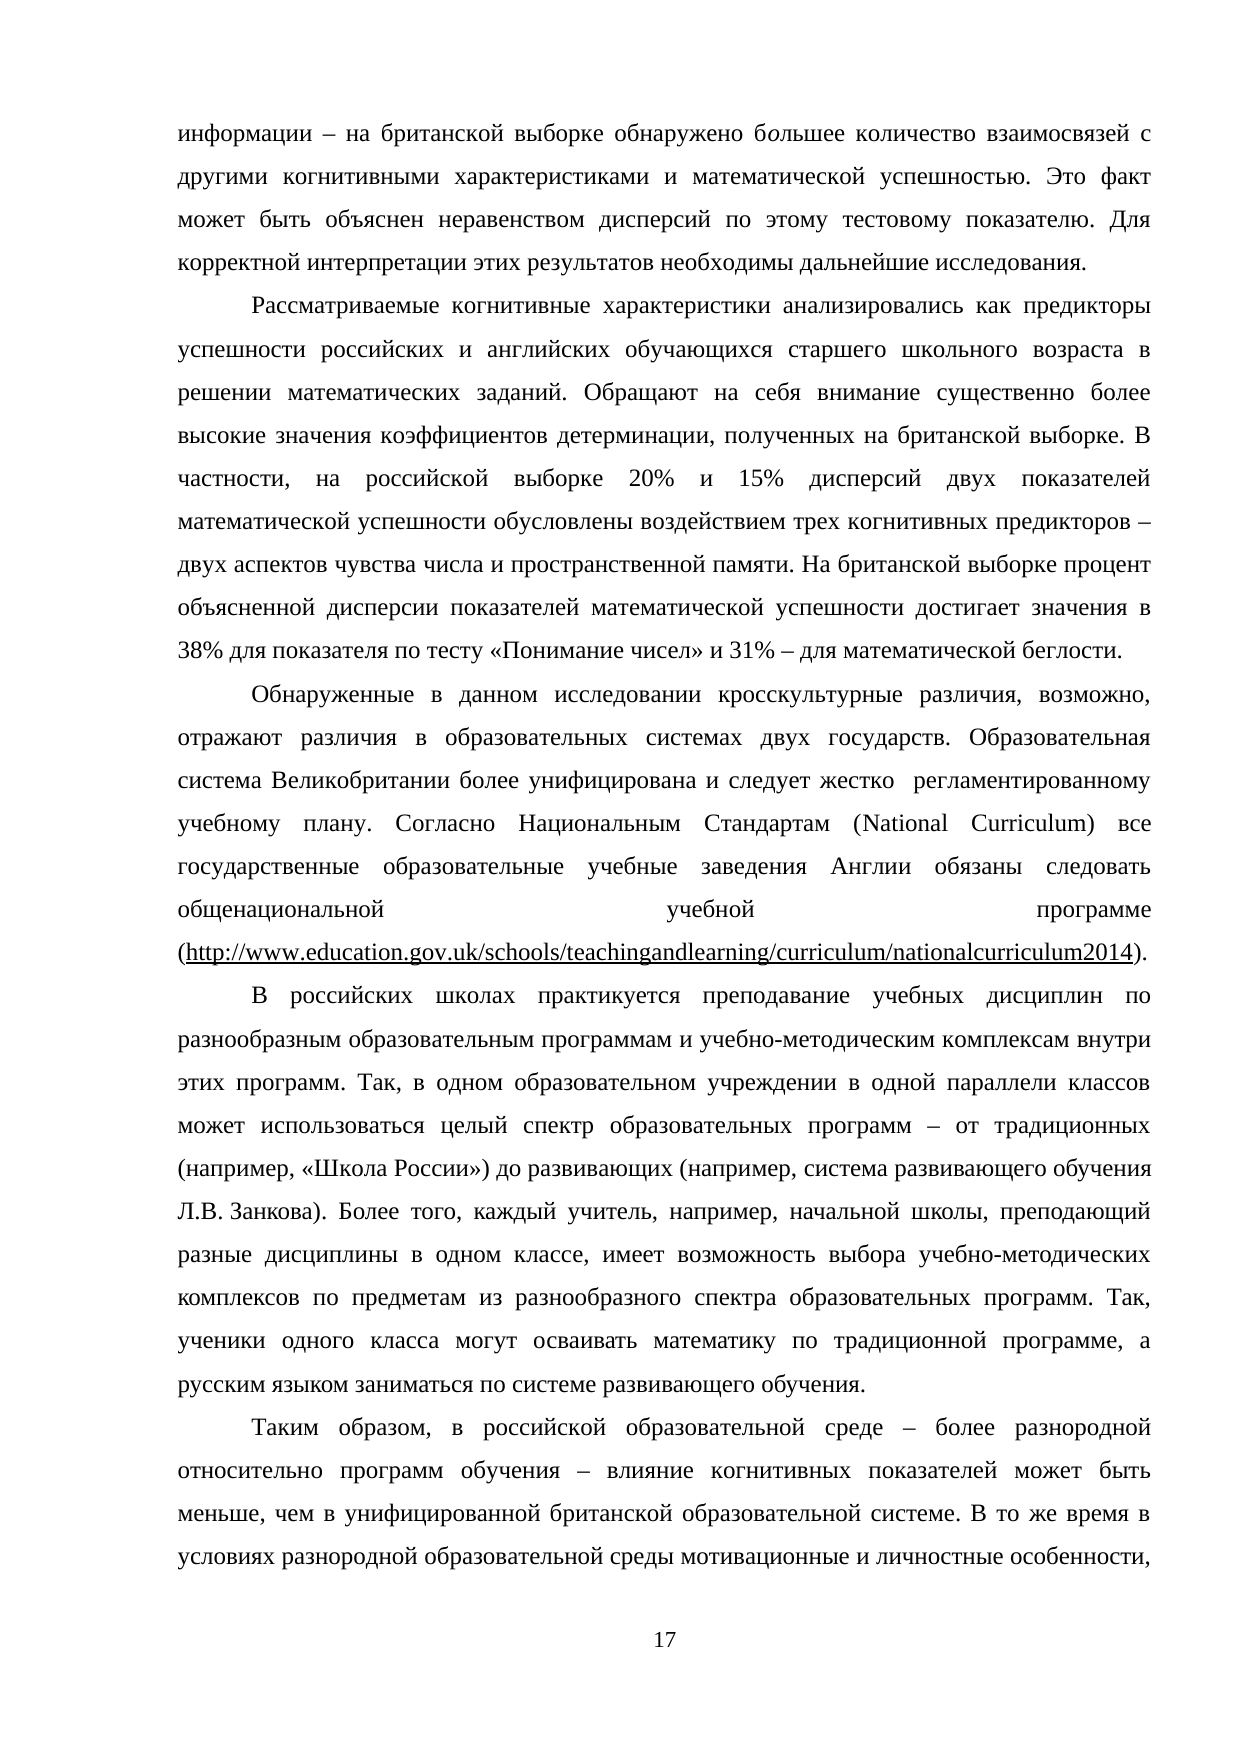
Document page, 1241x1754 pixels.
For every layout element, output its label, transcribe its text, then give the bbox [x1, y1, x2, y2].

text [177, 1412, 1152, 1570]
text Рассматриваемые когнитивные характеристики анализировались как предикторы успешности российских и английских обучающихся старшего школьного возраста в решении математических заданий. Обращают на себя внимание существенно более высокие значения коэффициентов детерминации, полученных на британской выборке. В частности, на российской выборке 20% и 15% дисперсий двух показателей математической успешности обусловлены воздействием трех когнитивных предикторов – двух аспектов чувства числа и пространственной памяти. На британской выборке процент объясненной дисперсии показателей математической успешности достигает значения в 38% для показателя по тесту «Понимание чисел» и 31% – для математической беглости. [177, 291, 1152, 664]
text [177, 118, 1152, 276]
text В российских школах практикуется преподавание учебных дисциплин по разнообразным образовательным программам и учебно-методическим комплексам внутри этих программ. Так, в одном образовательном учреждении в одной параллели классов может использоваться целый спектр образовательных программ – от традиционных (например, «Школа России») до развивающих (например, система развивающего обучения Л.В. Занкова). Более того, каждый учитель, например, начальной школы, преподающий разные дисциплины в одном классе, имеет возможность выбора учебно-методических комплексов по предметам из разнообразного спектра образовательных программ. Так, ученики одного класса могут осваивать математику по традиционной программе, а русским языком заниматься по системе развивающего обучения. [177, 981, 1152, 1397]
text Обнаруженные в данном исследовании кросскультурные различия, возможно, отражают различия в образовательных системах двух государств. Образовательная система Великобритании более унифицирована и следует жестко регламентированному учебному плану. Согласно Национальным Стандартам (National Curriculum) все государственные образовательные учебные заведения Англии обязаны следовать общенациональной учебной программе (http://www.education.gov.uk/schools/teachingandlearning/curriculum/nationalcurriculum2014). [177, 679, 1152, 966]
